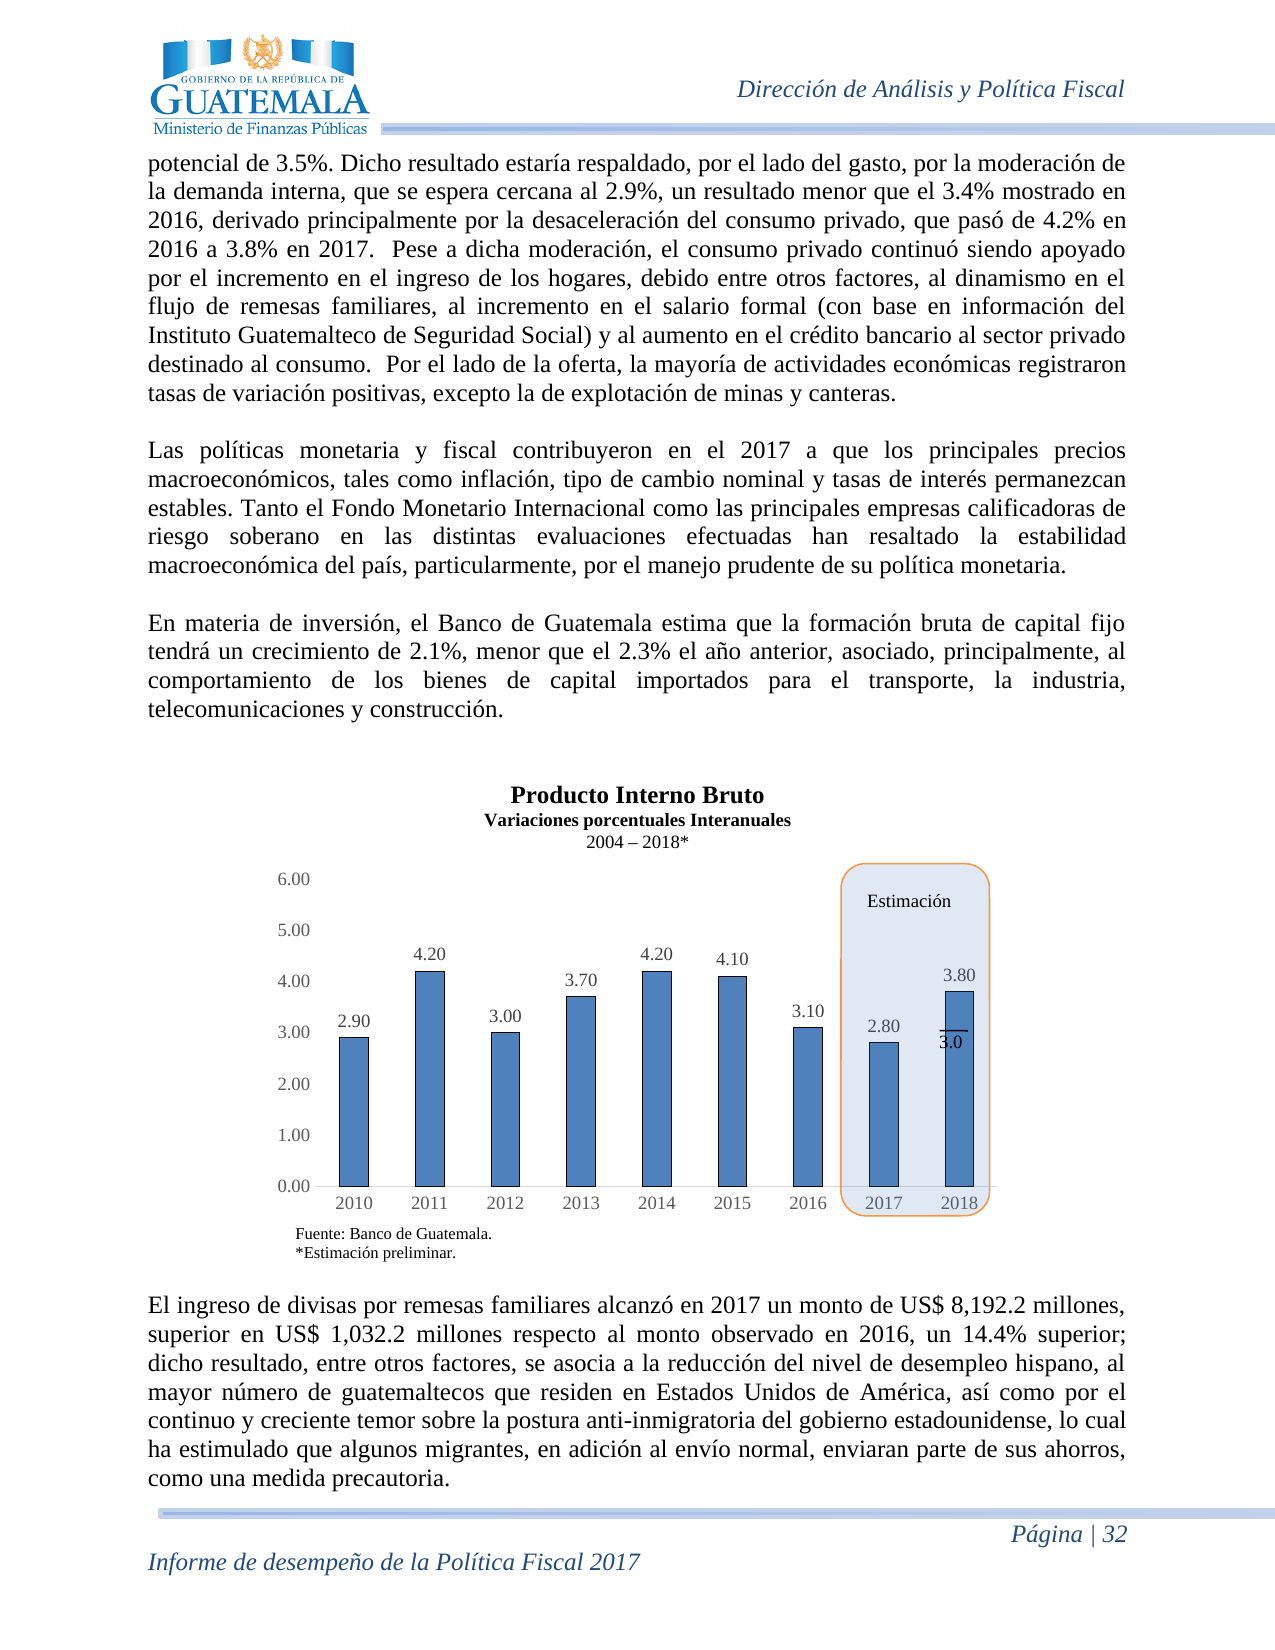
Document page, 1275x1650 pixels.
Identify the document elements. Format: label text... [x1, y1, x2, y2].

text 2004 – 2018* [148, 831, 1127, 852]
text Las políticas monetaria y fiscal contribuyeron en el 2017 a que los principales precios macroeconómicos, tales como inflación, tipo de cambio nominal y tasas de interés permanezcan estables. Tanto el Fondo Monetario Internacional como las principales empresas calificadoras de riesgo soberano en las distintas evaluaciones efectuadas han resaltado la estabilidad macroeconómica del país, particularmente, por el manejo prudente de su política monetaria. [148, 435, 1127, 579]
picture [147, 23, 381, 150]
text Fuente: Banco de Guatemala. [221, 1223, 1127, 1243]
text *Estimación preliminar. [221, 1243, 1127, 1262]
text Variaciones porcentuales Interanuales [148, 809, 1127, 831]
text En materia de inversión, el Banco de Guatemala estima que la formación bruta de capital fijo tendrá un crecimiento de 2.1%, menor que el 2.3% el año anterior, asociado, principalmente, al comportamiento de los bienes de capital importados para el transporte, la industria, telecomunicaciones y construcción. [148, 608, 1127, 723]
text Producto Interno Bruto [148, 780, 1127, 809]
text El ingreso de divisas por remesas familiares alcanzó en 2017 un monto de US$ 8,192.2 millones, superior en US$ 1,032.2 millones respecto al monto observado en 2016, un 14.4% superior; dicho resultado, entre otros factores, se asocia a la reducción del nivel de desempleo hispano, al mayor número de guatemaltecos que residen en Estados Unidos de América, así como por el continuo y creciente temor sobre la postura anti-inmigratoria del gobierno estadounidense, lo cual ha estimulado que algunos migrantes, en adición al envío normal, enviaran parte de sus ahorros, como una medida precautoria. [148, 1291, 1127, 1492]
